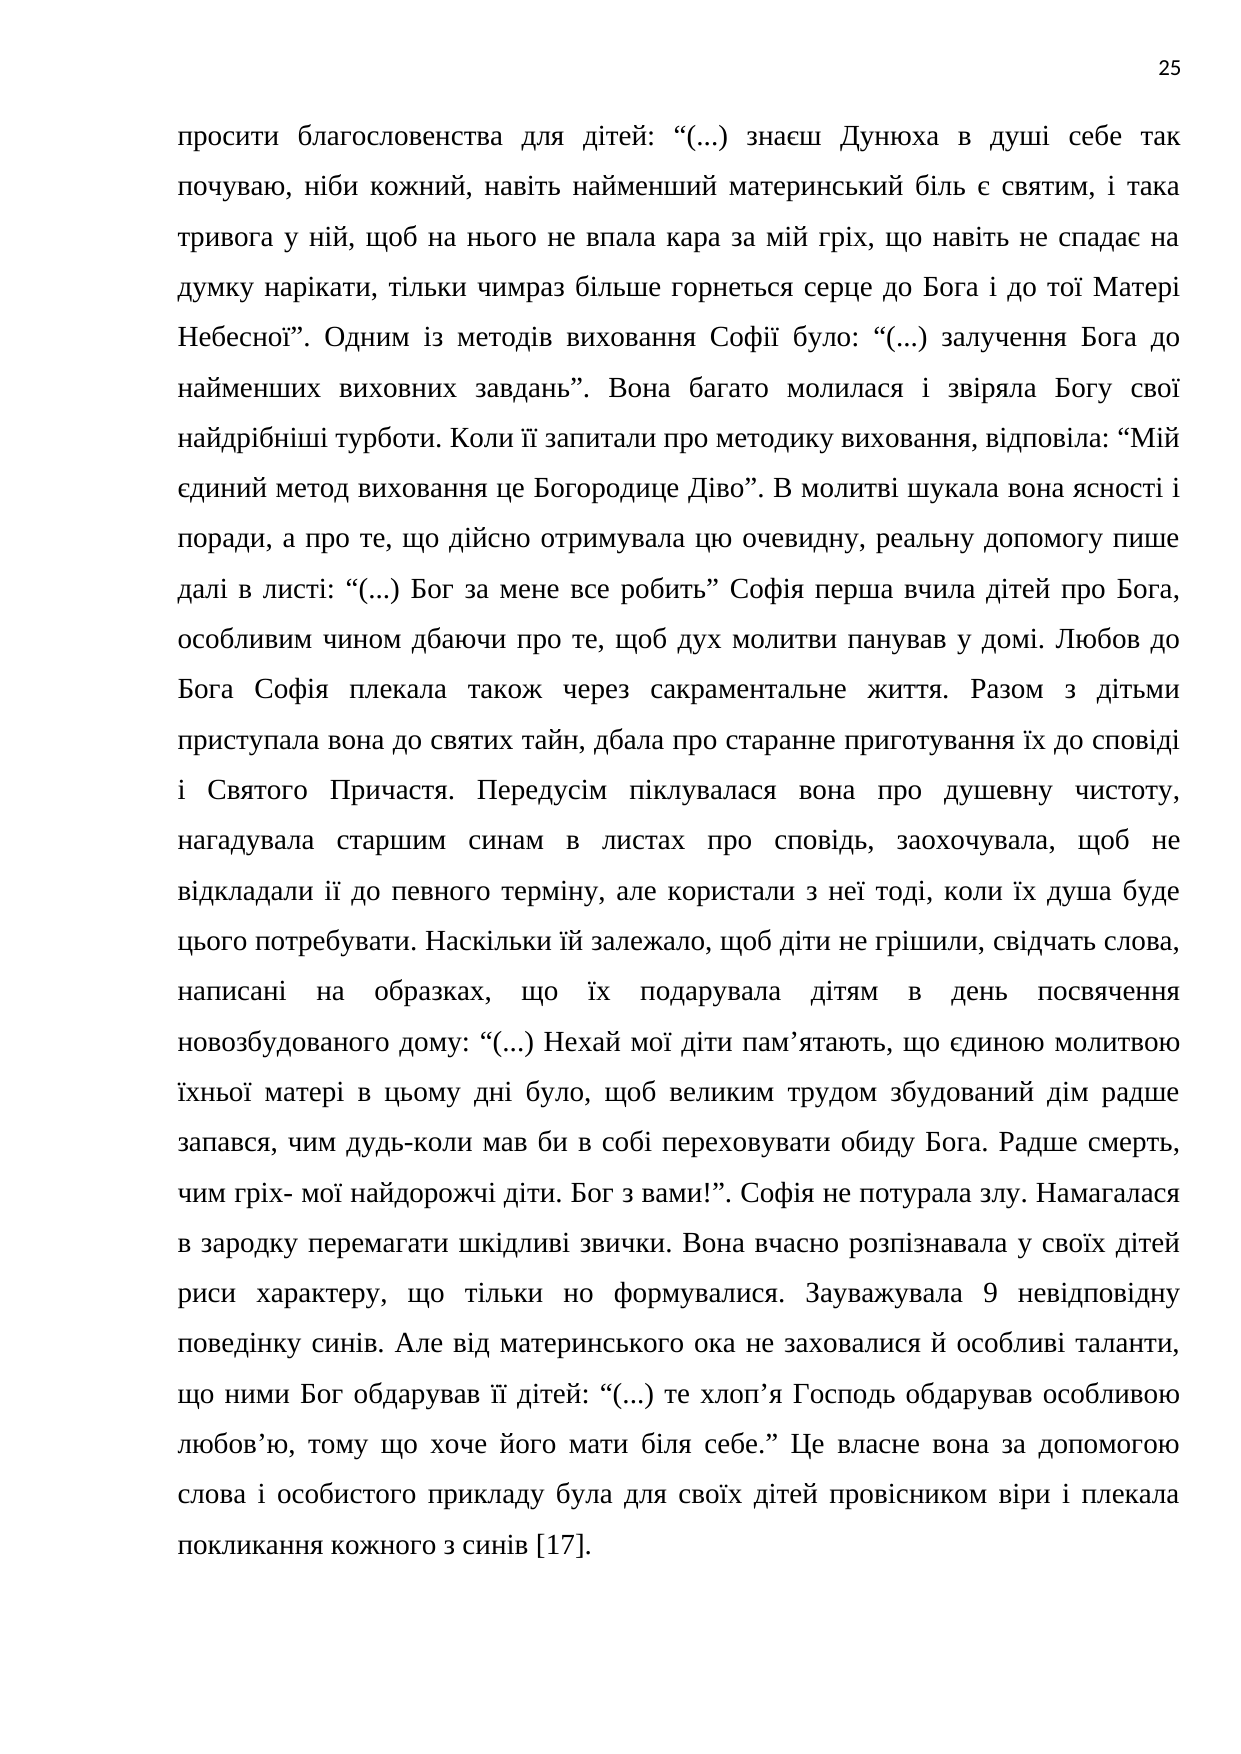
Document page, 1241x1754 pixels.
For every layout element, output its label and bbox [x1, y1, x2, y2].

text [177, 118, 1181, 1560]
